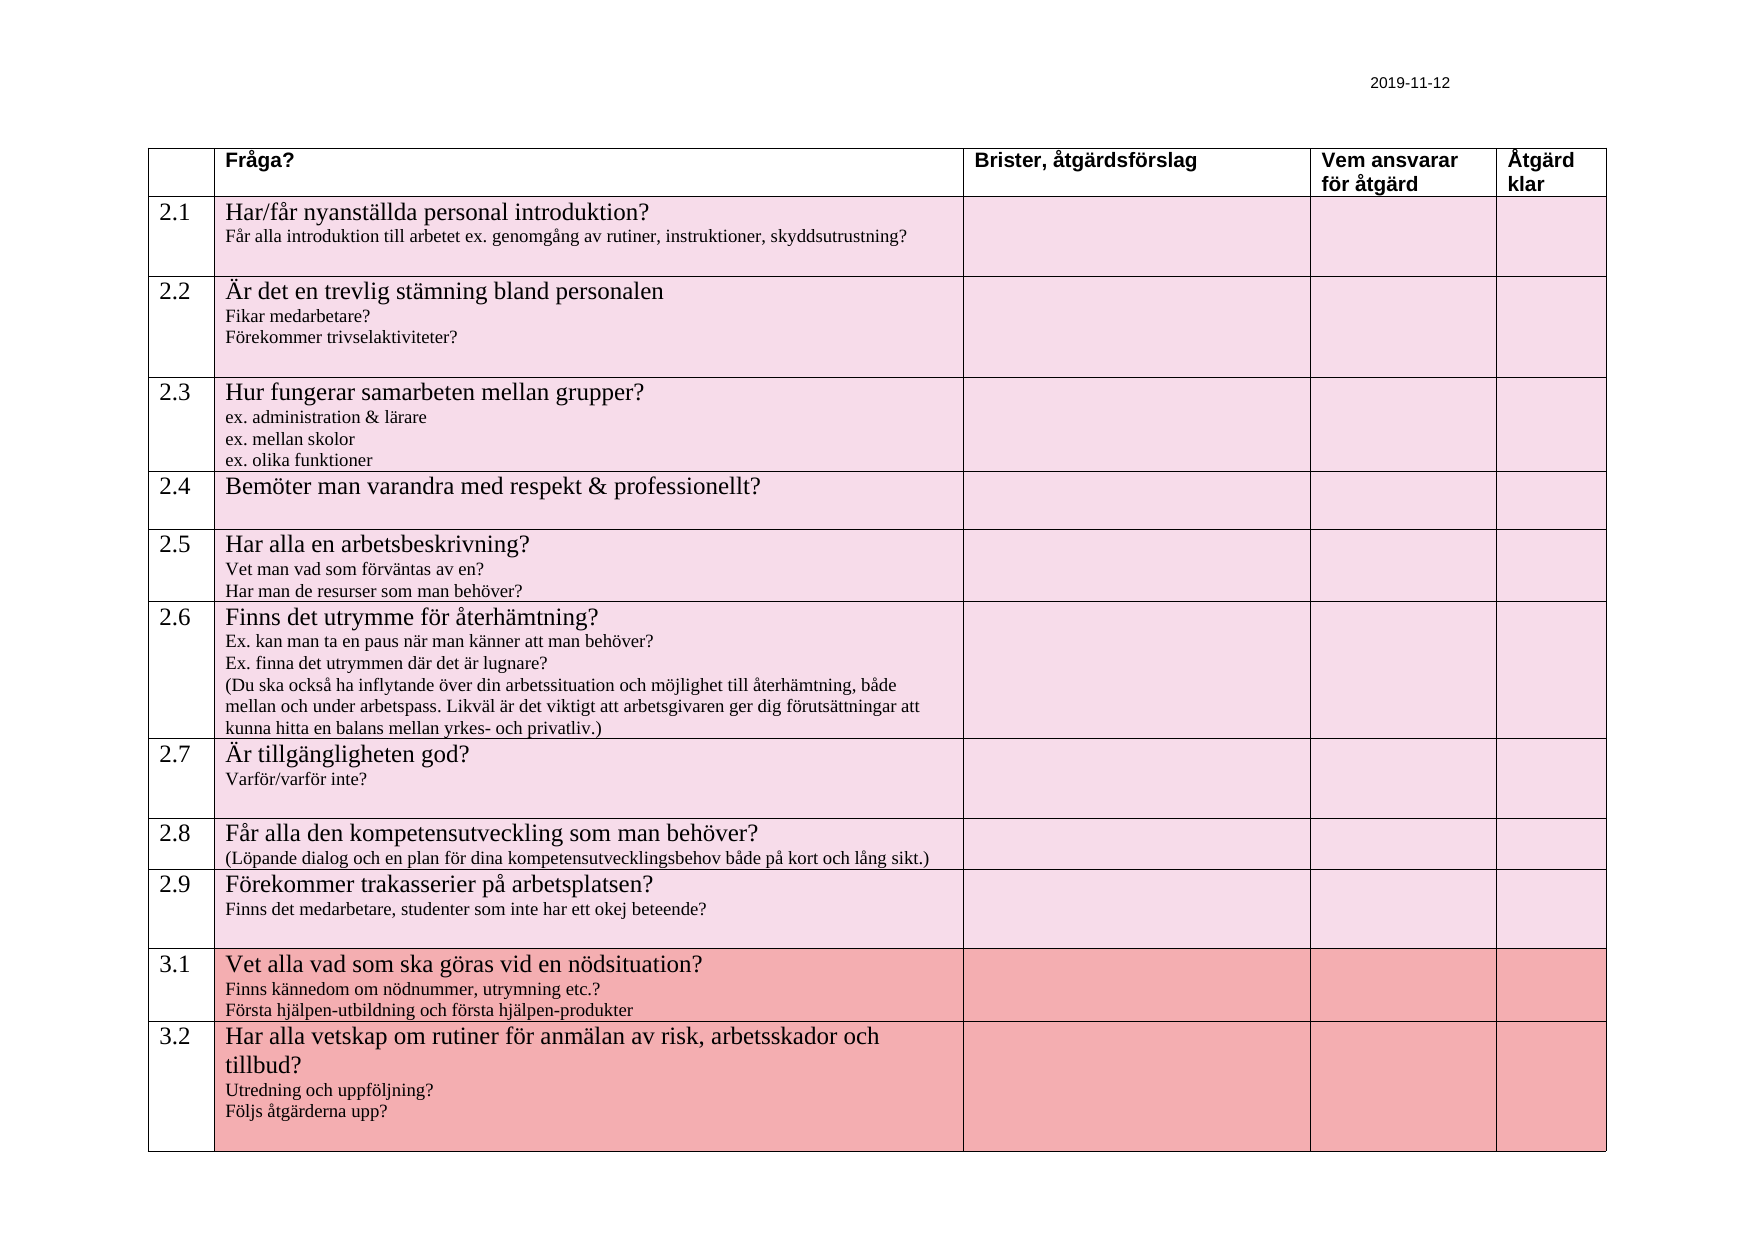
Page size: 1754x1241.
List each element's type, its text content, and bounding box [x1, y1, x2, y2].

table_header [149, 149, 214, 196]
table_cell [1311, 1022, 1496, 1151]
table_cell 3.1 [149, 949, 214, 1021]
table_cell 2.2 [149, 277, 214, 377]
table_cell [1311, 870, 1496, 948]
table_cell 2.3 [149, 378, 214, 471]
table_cell [964, 197, 1310, 276]
table_cell [1311, 472, 1496, 529]
table_cell [1311, 949, 1496, 1021]
table_cell Är det en trevlig stämning bland personalen Fikar medarbetare? Förekommer trivselaktiviteter? [215, 277, 963, 377]
table_cell [1311, 602, 1496, 738]
table_header Brister, åtgärdsförslag [964, 149, 1310, 196]
table_cell 2.4 [149, 472, 214, 529]
table_cell 2.8 [149, 819, 214, 869]
table_cell 3.2 [149, 1022, 214, 1151]
table_cell 2.6 [149, 602, 214, 738]
table_cell 2.7 [149, 739, 214, 818]
table_cell [1497, 870, 1606, 948]
table_cell [964, 378, 1310, 471]
table_cell [1311, 739, 1496, 818]
table_cell [1497, 819, 1606, 869]
table_cell [1497, 378, 1606, 471]
table_cell [1497, 949, 1606, 1021]
table_cell [1311, 378, 1496, 471]
table_cell Hur fungerar samarbeten mellan grupper? ex. administration & lärare ex. mellan skolor ex. olika funktioner [215, 378, 963, 471]
table_cell 2.1 [149, 197, 214, 276]
table_cell [964, 1022, 1310, 1151]
table_cell [1497, 602, 1606, 738]
table_cell Förekommer trakasserier på arbetsplatsen? Finns det medarbetare, studenter som inte har ett okej beteende? [215, 870, 963, 948]
table_cell [964, 949, 1310, 1021]
table_header Fråga? [215, 149, 963, 196]
table_cell Vet alla vad som ska göras vid en nödsituation? Finns kännedom om nödnummer, utrymning etc.? Första hjälpen-utbildning och första hjälpen-produkter [215, 949, 963, 1021]
table_cell Har alla vetskap om rutiner för anmälan av risk, arbetsskador och tillbud? Utredning och uppföljning? Följs åtgärderna upp? [215, 1022, 963, 1151]
table_cell [1497, 197, 1606, 276]
table_cell Har/får nyanställda personal introduktion? Får alla introduktion till arbetet ex. genomgång av rutiner, instruktioner, skyddsutrustning? [215, 197, 963, 276]
table_cell [964, 819, 1310, 869]
table_cell [964, 472, 1310, 529]
table_cell Finns det utrymme för återhämtning? Ex. kan man ta en paus när man känner att man behöver? Ex. finna det utrymmen där det är lugnare? (Du ska också ha inflytande över din arbetssituation och möjlighet till återhämtning, både mellan och under arbetspass. Likväl är det viktigt att arbetsgivaren ger dig förutsättningar att kunna hitta en balans mellan yrkes- och privatliv.) [215, 602, 963, 738]
table_cell Är tillgängligheten god? Varför/varför inte? [215, 739, 963, 818]
table_cell [1497, 1022, 1606, 1151]
table_cell 2.9 [149, 870, 214, 948]
table_cell [964, 277, 1310, 377]
table_cell [1497, 739, 1606, 818]
table_cell [1311, 277, 1496, 377]
table_cell 2.5 [149, 530, 214, 601]
table_cell [964, 530, 1310, 601]
table_cell [1497, 530, 1606, 601]
table_cell Bemöter man varandra med respekt & professionellt? [215, 472, 963, 529]
table_cell [964, 739, 1310, 818]
table_cell [1311, 197, 1496, 276]
table_cell [964, 870, 1310, 948]
table_cell [1311, 530, 1496, 601]
table_header Vem ansvarar för åtgärd [1311, 149, 1496, 196]
table_cell Får alla den kompetensutveckling som man behöver? (Löpande dialog och en plan för dina kompetensutvecklingsbehov både på kort och lång sikt.) [215, 819, 963, 869]
table_cell [964, 602, 1310, 738]
table_cell [1497, 277, 1606, 377]
table_cell Har alla en arbetsbeskrivning? Vet man vad som förväntas av en? Har man de resurser som man behöver? [215, 530, 963, 601]
table_header Åtgärd klar [1497, 149, 1606, 196]
table_cell [1311, 819, 1496, 869]
table_cell [1497, 472, 1606, 529]
